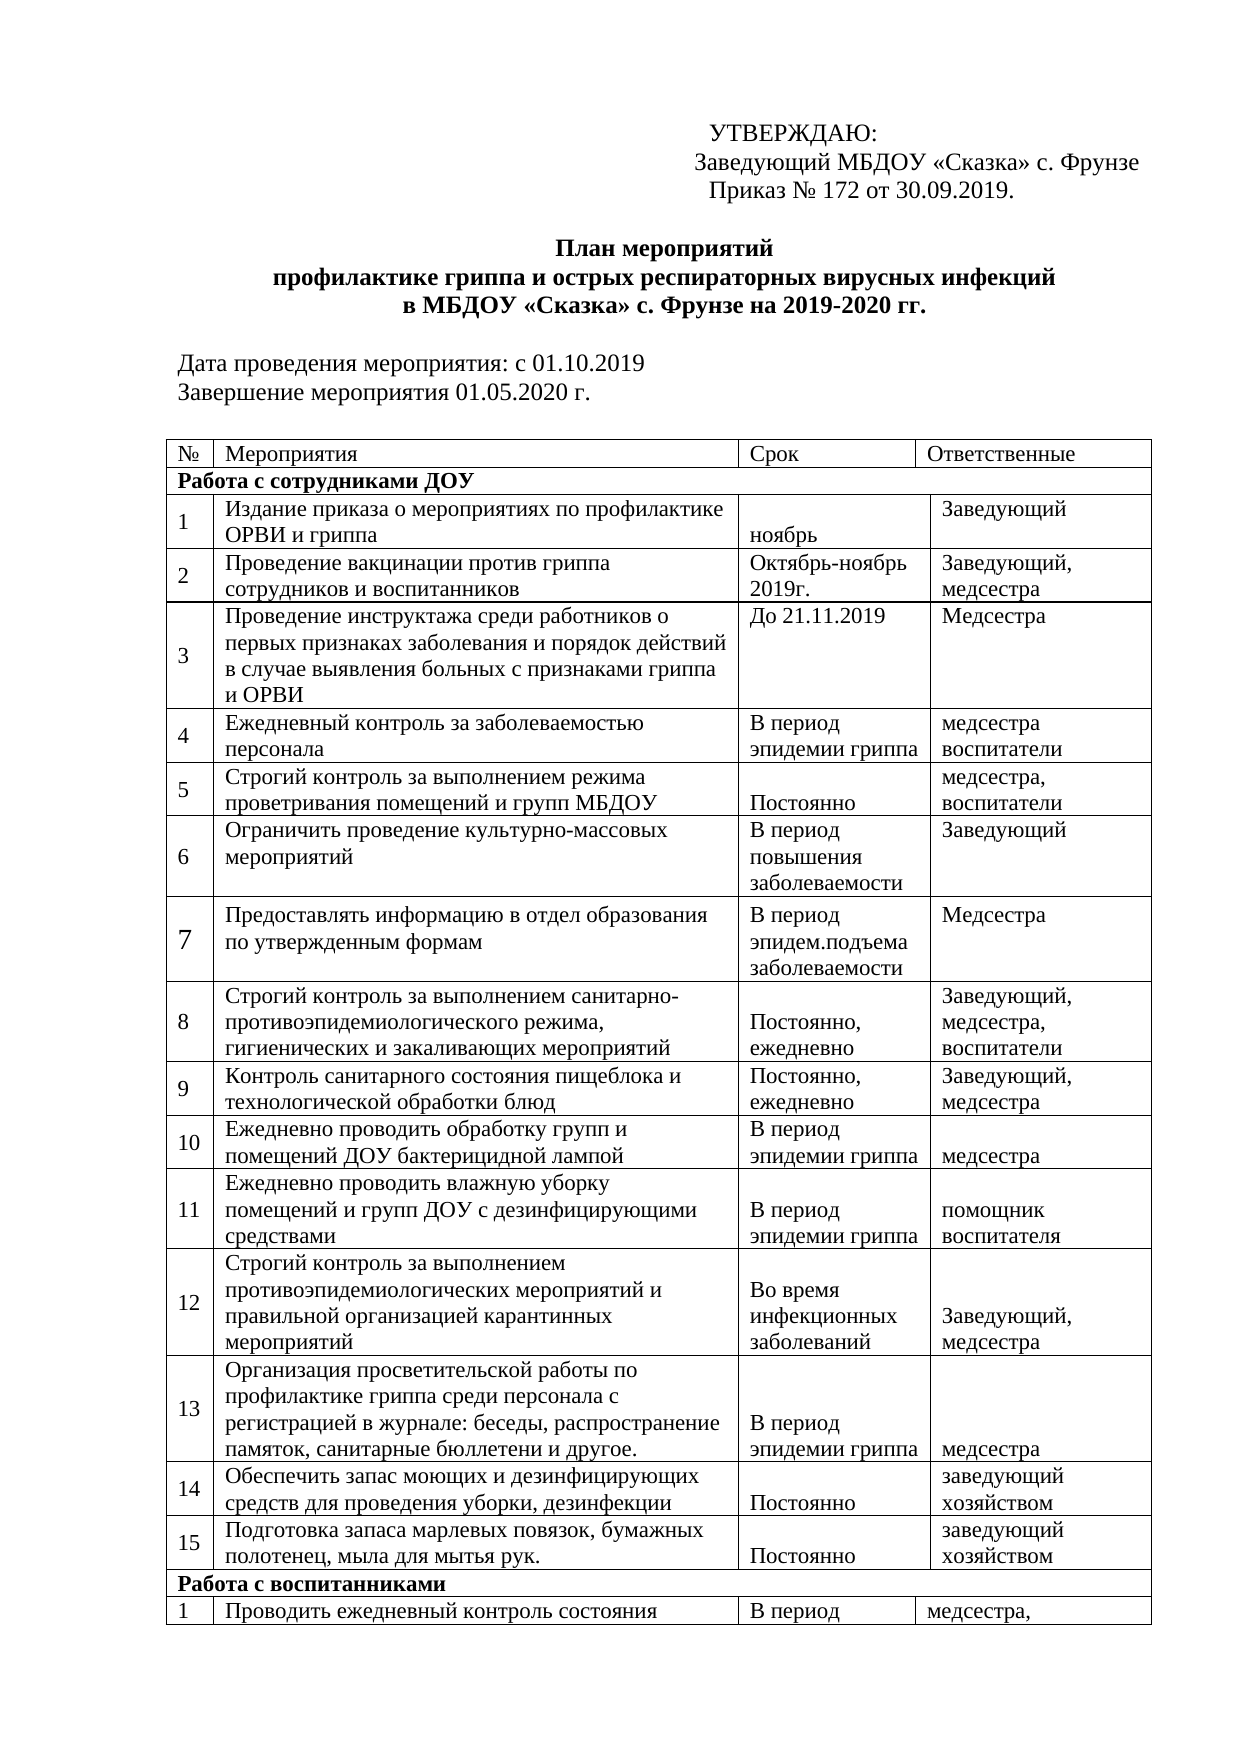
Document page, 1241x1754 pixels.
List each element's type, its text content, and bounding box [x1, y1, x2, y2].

table_cell Заведующий, медсестра [931, 1249, 1151, 1355]
table_cell Организация просветительской работы по профилактике гриппа среди персонала с регистрацией в журнале: беседы, распространение памяток, санитарные бюллетени и другое. [214, 1356, 738, 1461]
table_cell В период эпидемии гриппа [739, 709, 930, 762]
text в МБДОУ «Сказка» с. Фрунзе на 2019-2020 гг. [177, 291, 1152, 319]
table_cell Строгий контроль за выполнением противоэпидемиологических мероприятий и правильной организацией карантинных мероприятий [214, 1249, 738, 1355]
table_cell помощник воспитателя [931, 1169, 1151, 1248]
table_cell Ежедневный контроль за заболеваемостью персонала [214, 709, 738, 762]
table_cell Постоянно, ежедневно [739, 982, 930, 1061]
table_header Срок [739, 440, 915, 467]
text профилактике гриппа и острых респираторных вирусных инфекций [177, 262, 1152, 291]
table_cell 15 [167, 1516, 213, 1569]
table_cell Строгий контроль за выполнением санитарно-противоэпидемиологического режима, гигиенических и закаливающих мероприятий [214, 982, 738, 1061]
table_cell Постоянно [739, 1516, 930, 1569]
table_cell Строгий контроль за выполнением режима проветривания помещений и групп МБДОУ [214, 763, 738, 815]
table_cell заведующий хозяйством [931, 1462, 1151, 1515]
table_cell Работа с воспитанниками [167, 1570, 1151, 1596]
table_cell 1 [167, 495, 213, 548]
table_cell Во время инфекционных заболеваний [739, 1249, 930, 1355]
table_cell Издание приказа о мероприятиях по профилактике ОРВИ и гриппа [214, 495, 738, 548]
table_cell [214, 1597, 738, 1623]
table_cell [916, 1597, 1151, 1623]
table_cell Ежедневно проводить обработку групп и помещений ДОУ бактерицидной лампой [214, 1116, 738, 1168]
table_cell 6 [167, 816, 213, 896]
table_cell медсестра [931, 1116, 1151, 1168]
table_header № [167, 440, 213, 467]
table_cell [739, 1597, 915, 1623]
table_cell Заведующий, медсестра [931, 549, 1151, 601]
table_cell Постоянно [739, 1462, 930, 1515]
table_cell 1 [167, 1597, 213, 1623]
text Приказ № 172 от 30.09.2019. [709, 176, 1152, 204]
table_cell Контроль санитарного состояния пищеблока и технологической обработки блюд [214, 1062, 738, 1114]
table_header Мероприятия [214, 440, 738, 467]
table_cell Обеспечить запас моющих и дезинфицирующих средств для проведения уборки, дезинфекции [214, 1462, 738, 1515]
table_cell 3 [167, 603, 213, 708]
table_cell Постоянно [739, 763, 930, 815]
text Заведующий МБДОУ «Сказка» с. Фрунзе [694, 147, 1152, 176]
text Дата проведения мероприятия: с 01.10.2019 [177, 348, 1152, 377]
table_cell Предоставлять информацию в отдел образования по утвержденным формам [214, 897, 738, 981]
table_cell Октябрь-ноябрь 2019г. [739, 549, 930, 601]
table_cell В период эпидемии гриппа [739, 1116, 930, 1168]
table_cell ноябрь [739, 495, 930, 548]
table_cell До 21.11.2019 [739, 603, 930, 708]
table_cell медсестра, воспитатели [931, 763, 1151, 815]
table_cell 11 [167, 1169, 213, 1248]
table_cell Подготовка запаса марлевых повязок, бумажных полотенец, мыла для мытья рук. [214, 1516, 738, 1569]
table_cell Постоянно, ежедневно [739, 1062, 930, 1114]
table_cell 8 [167, 982, 213, 1061]
table_cell 7 [167, 897, 213, 981]
table_cell 10 [167, 1116, 213, 1168]
table_cell 13 [167, 1356, 213, 1461]
table_cell В период эпидем.подъема заболеваемости [739, 897, 930, 981]
table_cell медсестра воспитатели [931, 709, 1151, 762]
table_cell заведующий хозяйством [931, 1516, 1151, 1569]
table_cell 14 [167, 1462, 213, 1515]
table_cell 2 [167, 549, 213, 601]
table_cell В период эпидемии гриппа [739, 1356, 930, 1461]
table_cell медсестра [931, 1356, 1151, 1461]
table_header Ответственные [916, 440, 1151, 467]
table_cell 12 [167, 1249, 213, 1355]
table_cell Работа с сотрудниками ДОУ [167, 468, 1151, 494]
table_cell Проведение вакцинации против гриппа сотрудников и воспитанников [214, 549, 738, 601]
table_cell Медсестра [931, 603, 1151, 708]
text УТВЕРЖДАЮ: [709, 118, 1152, 147]
text Завершение мероприятия 01.05.2020 г. [177, 377, 1152, 406]
table_cell Заведующий [931, 816, 1151, 896]
table_cell Заведующий, медсестра, воспитатели [931, 982, 1151, 1061]
table_cell 4 [167, 709, 213, 762]
table_cell 9 [167, 1062, 213, 1114]
table_cell В период эпидемии гриппа [739, 1169, 930, 1248]
table_cell Проведение инструктажа среди работников о первых признаках заболевания и порядок действий в случае выявления больных с признаками гриппа и ОРВИ [214, 603, 738, 708]
text План мероприятий [177, 233, 1152, 262]
table_cell 5 [167, 763, 213, 815]
table_cell Заведующий, медсестра [931, 1062, 1151, 1114]
table_cell Ограничить проведение культурно-массовых мероприятий [214, 816, 738, 896]
table_cell Ежедневно проводить влажную уборку помещений и групп ДОУ с дезинфицирующими средствами [214, 1169, 738, 1248]
table_cell В период повышения заболеваемости [739, 816, 930, 896]
table_cell Заведующий [931, 495, 1151, 548]
table_cell Медсестра [931, 897, 1151, 981]
